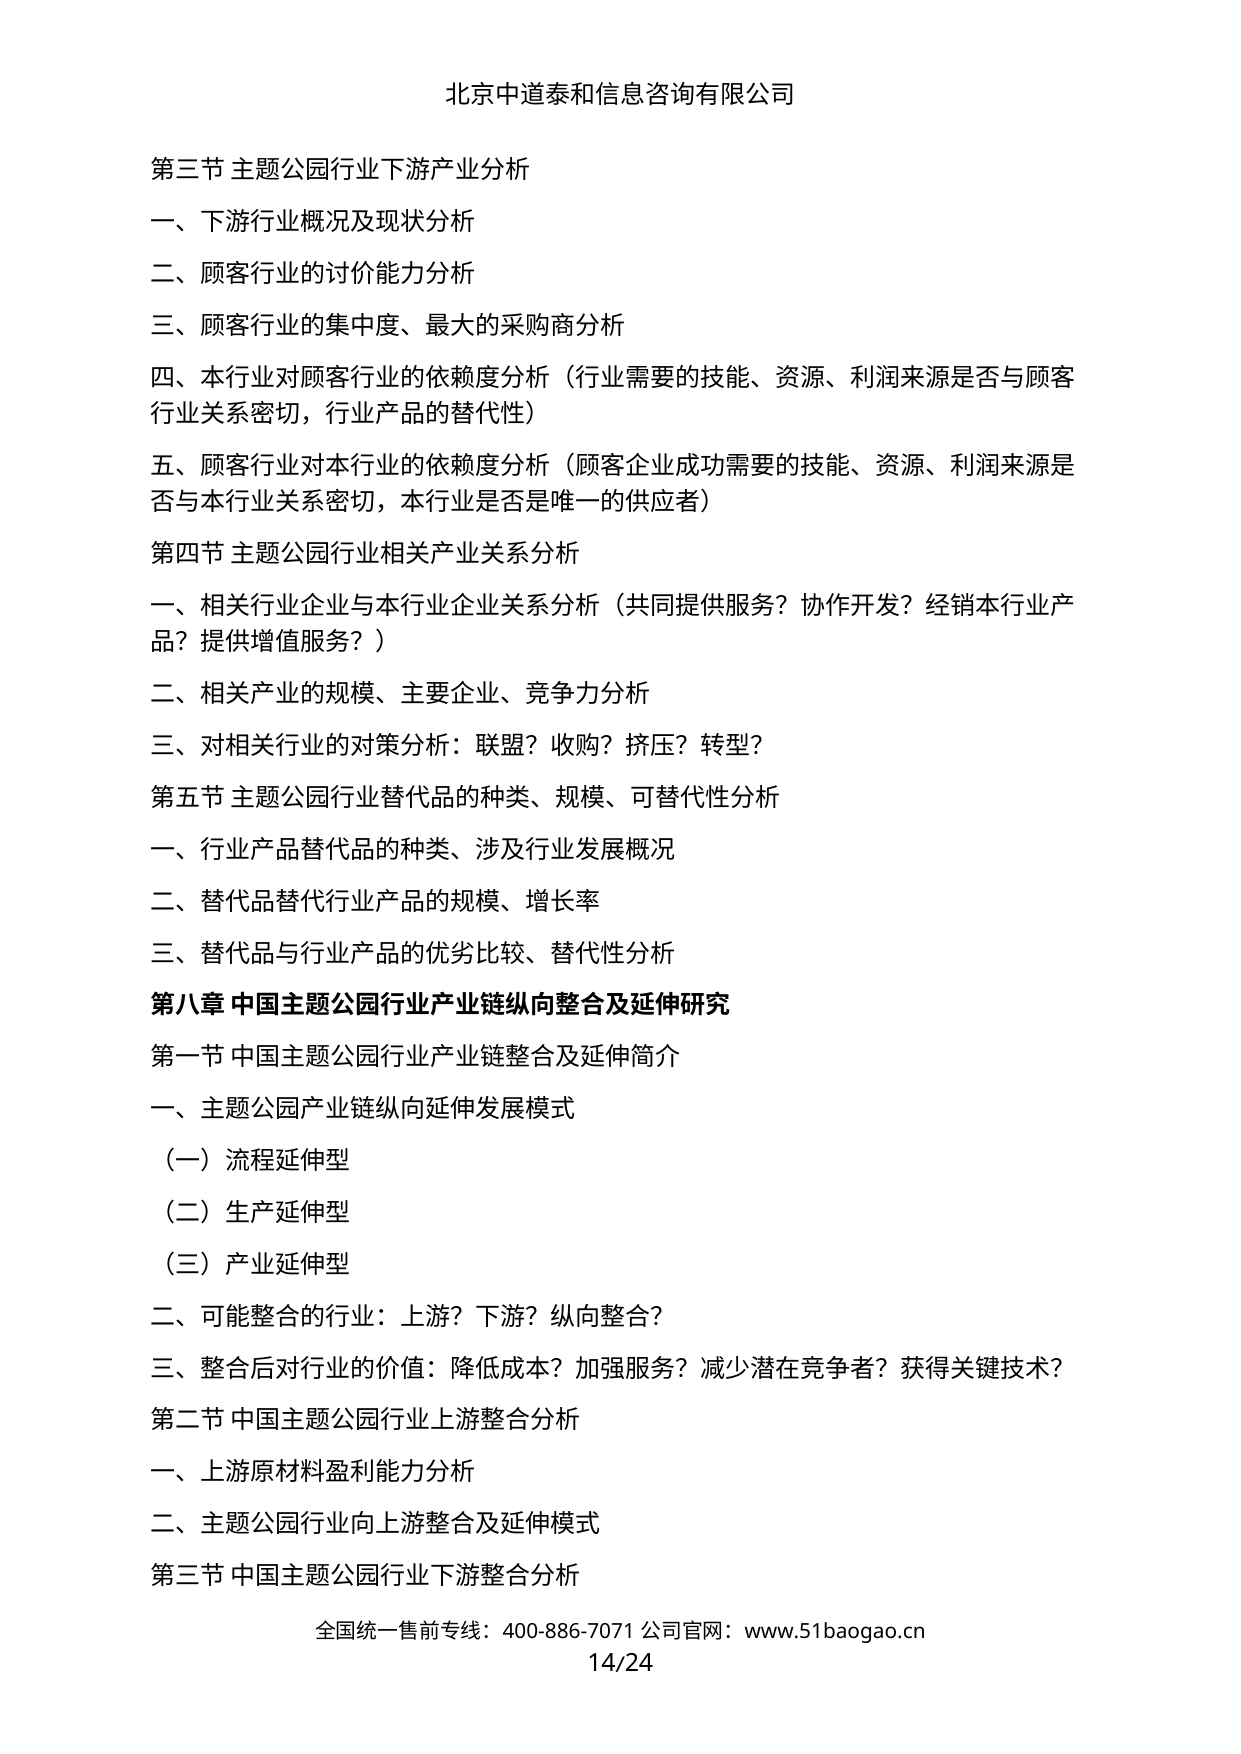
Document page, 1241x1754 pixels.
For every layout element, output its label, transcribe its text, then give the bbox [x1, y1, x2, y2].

text 三、整合后对行业的价值：降低成本？加强服务？减少潜在竞争者？获得关键技术？ [150, 1348, 1090, 1384]
text 三、替代品与行业产品的优劣比较、替代性分析 [150, 933, 1090, 969]
text 四、本行业对顾客行业的依赖度分析（行业需要的技能、资源、利润来源是否与顾客行业关系密切，行业产品的替代性） [150, 357, 1090, 430]
text 一、下游行业概况及现状分析 [150, 202, 1090, 238]
text 三、对相关行业的对策分析：联盟？收购？挤压？转型？ [150, 726, 1090, 762]
text 二、相关产业的规模、主要企业、竞争力分析 [150, 674, 1090, 710]
text （一）流程延伸型 [150, 1141, 1090, 1177]
text 一、上游原材料盈利能力分析 [150, 1452, 1090, 1488]
text 第五节 主题公园行业替代品的种类、规模、可替代性分析 [150, 777, 1090, 814]
text 第三节 中国主题公园行业下游整合分析 [150, 1556, 1090, 1592]
text 三、顾客行业的集中度、最大的采购商分析 [150, 306, 1090, 342]
text 二、顾客行业的讨价能力分析 [150, 254, 1090, 290]
text （三）产业延伸型 [150, 1244, 1090, 1281]
text 第八章 中国主题公园行业产业链纵向整合及延伸研究 [150, 985, 1090, 1021]
text 二、可能整合的行业：上游？下游？纵向整合？ [150, 1296, 1090, 1332]
text 一、行业产品替代品的种类、涉及行业发展概况 [150, 829, 1090, 866]
text 第一节 中国主题公园行业产业链整合及延伸简介 [150, 1037, 1090, 1073]
text （二）生产延伸型 [150, 1192, 1090, 1229]
text 第三节 主题公园行业下游产业分析 [150, 150, 1090, 186]
text 一、主题公园产业链纵向延伸发展模式 [150, 1089, 1090, 1125]
text 五、顾客行业对本行业的依赖度分析（顾客企业成功需要的技能、资源、利润来源是否与本行业关系密切，本行业是否是唯一的供应者） [150, 446, 1090, 518]
text 二、主题公园行业向上游整合及延伸模式 [150, 1504, 1090, 1540]
text 二、替代品替代行业产品的规模、增长率 [150, 881, 1090, 917]
text 一、相关行业企业与本行业企业关系分析（共同提供服务？协作开发？经销本行业产品？提供增值服务？） [150, 586, 1090, 658]
text 第四节 主题公园行业相关产业关系分析 [150, 534, 1090, 570]
text 第二节 中国主题公园行业上游整合分析 [150, 1400, 1090, 1436]
